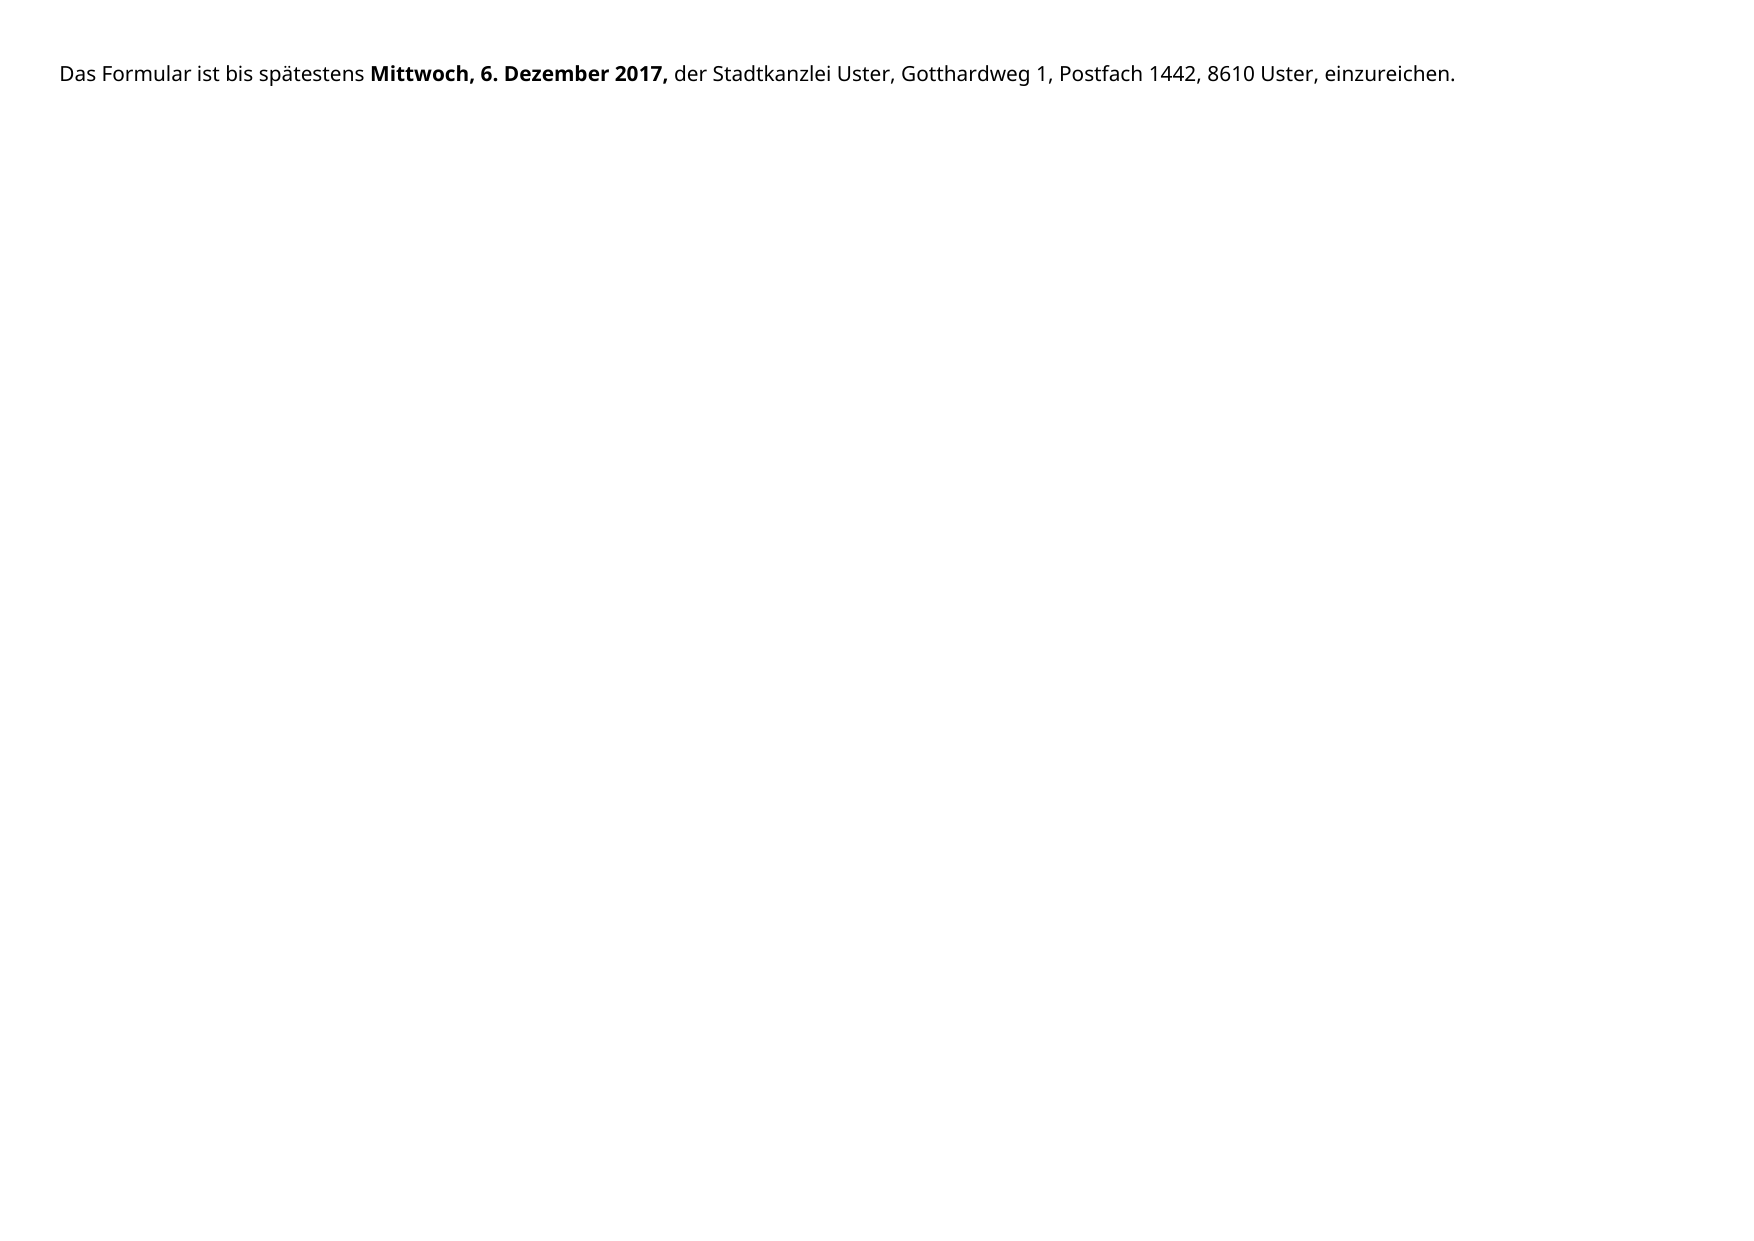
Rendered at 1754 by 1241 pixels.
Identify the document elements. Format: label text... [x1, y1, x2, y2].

text Das Formular ist bis spätestens Mittwoch, 6. Dezember 2017, der Stadtkanzlei Uster, Gotthardweg 1, Postfach 1442, 8610 Uster, einzureichen. [59, 59, 1695, 87]
